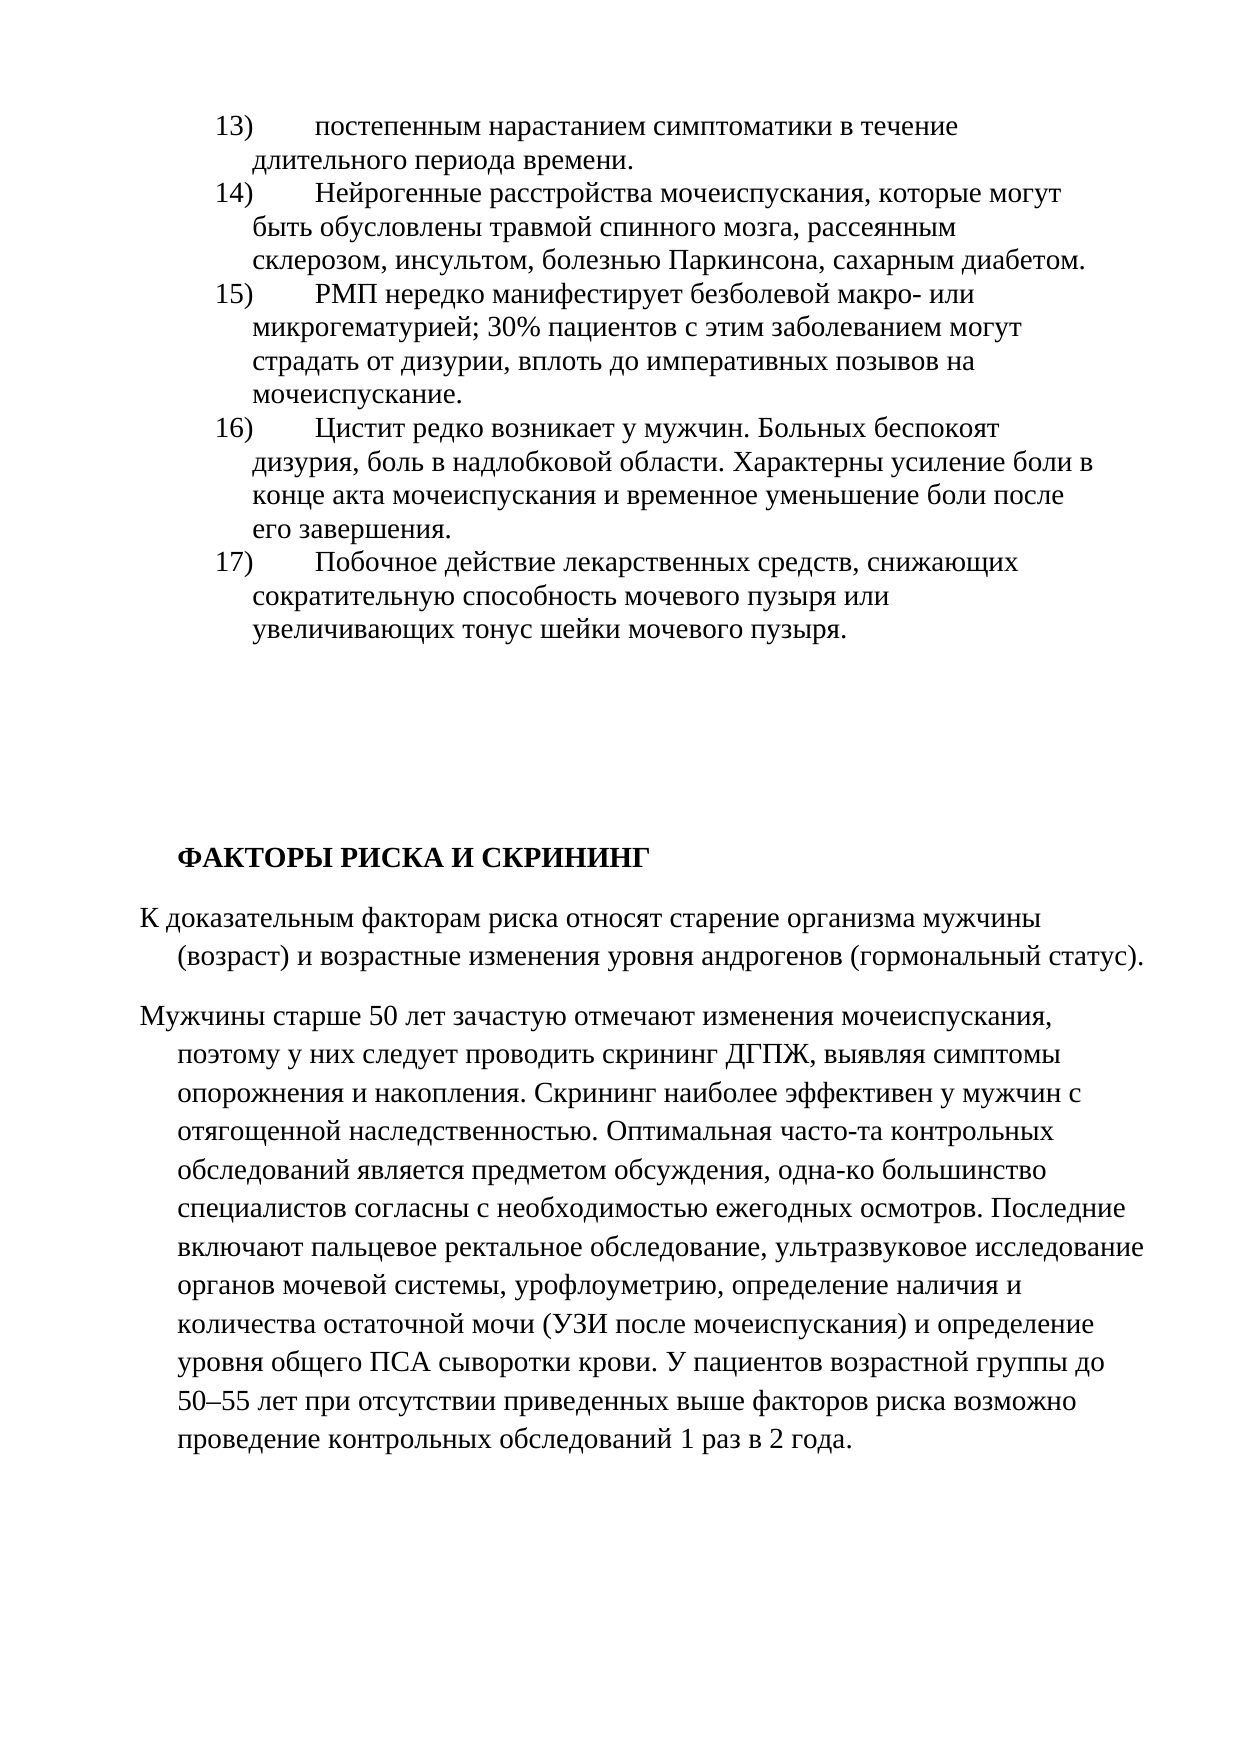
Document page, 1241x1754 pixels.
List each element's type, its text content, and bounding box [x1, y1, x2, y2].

list Цистит редко возникает у мужчин. Больных беспокоят дизурия, боль в надлобковой области. Характерны усиление боли в конце акта мочеиспускания и временное уменьшение боли после его завершения. [214, 410, 1099, 544]
list Побочное действие лекарственных средств, снижающих сократительную способность мочевого пузыря или увеличивающих тонус шейки мочевого пузыря. [214, 544, 1099, 645]
text Мужчины старше 50 лет зачастую отмечают изменения мочеиспускания, поэтому у них следует проводить скрининг ДГПЖ, выявляя симптомы опорожнения и накопления. Скрининг наиболее эффективен у мужчин с отягощенной наследственностью. Оптимальная часто-та контрольных обследований является предметом обсуждения, одна-ко большинство специалистов согласны с необходимостью ежегодных осмотров. Последние включают пальцевое ректальное обследование, ультразвуковое исследование органов мочевой системы, урофлоуметрию, определение наличия и количества остаточной мочи (УЗИ после мочеиспускания) и определение уровня общего ПСА сыворотки крови. У пациентов возрастной группы до 50–55 лет при отсутствии приведенных выше факторов риска возможно проведение контрольных обследований 1 раз в 2 года. [139, 998, 1153, 1455]
list РМП нередко манифестирует безболевой макро- или микрогематурией; 30% пациентов с этим заболеванием могут страдать от дизурии, вплоть до императивных позывов на мочеиспускание. [214, 276, 1099, 410]
list Нейрогенные расстройства мочеиспускания, которые могут быть обусловлены травмой спинного мозга, рассеянным склерозом, инсультом, болезнью Паркинсона, сахарным диабетом. [214, 175, 1099, 276]
list постепенным нарастанием симптоматики в течение длительного периода времени. [214, 108, 1099, 175]
subtitle ФАКТОРЫ РИСКА И СКРИНИНГ [177, 841, 1163, 874]
text К доказательным факторам риска относят старение организма мужчины (возраст) и возрастные изменения уровня андрогенов (гормональный статус). [139, 900, 1153, 972]
